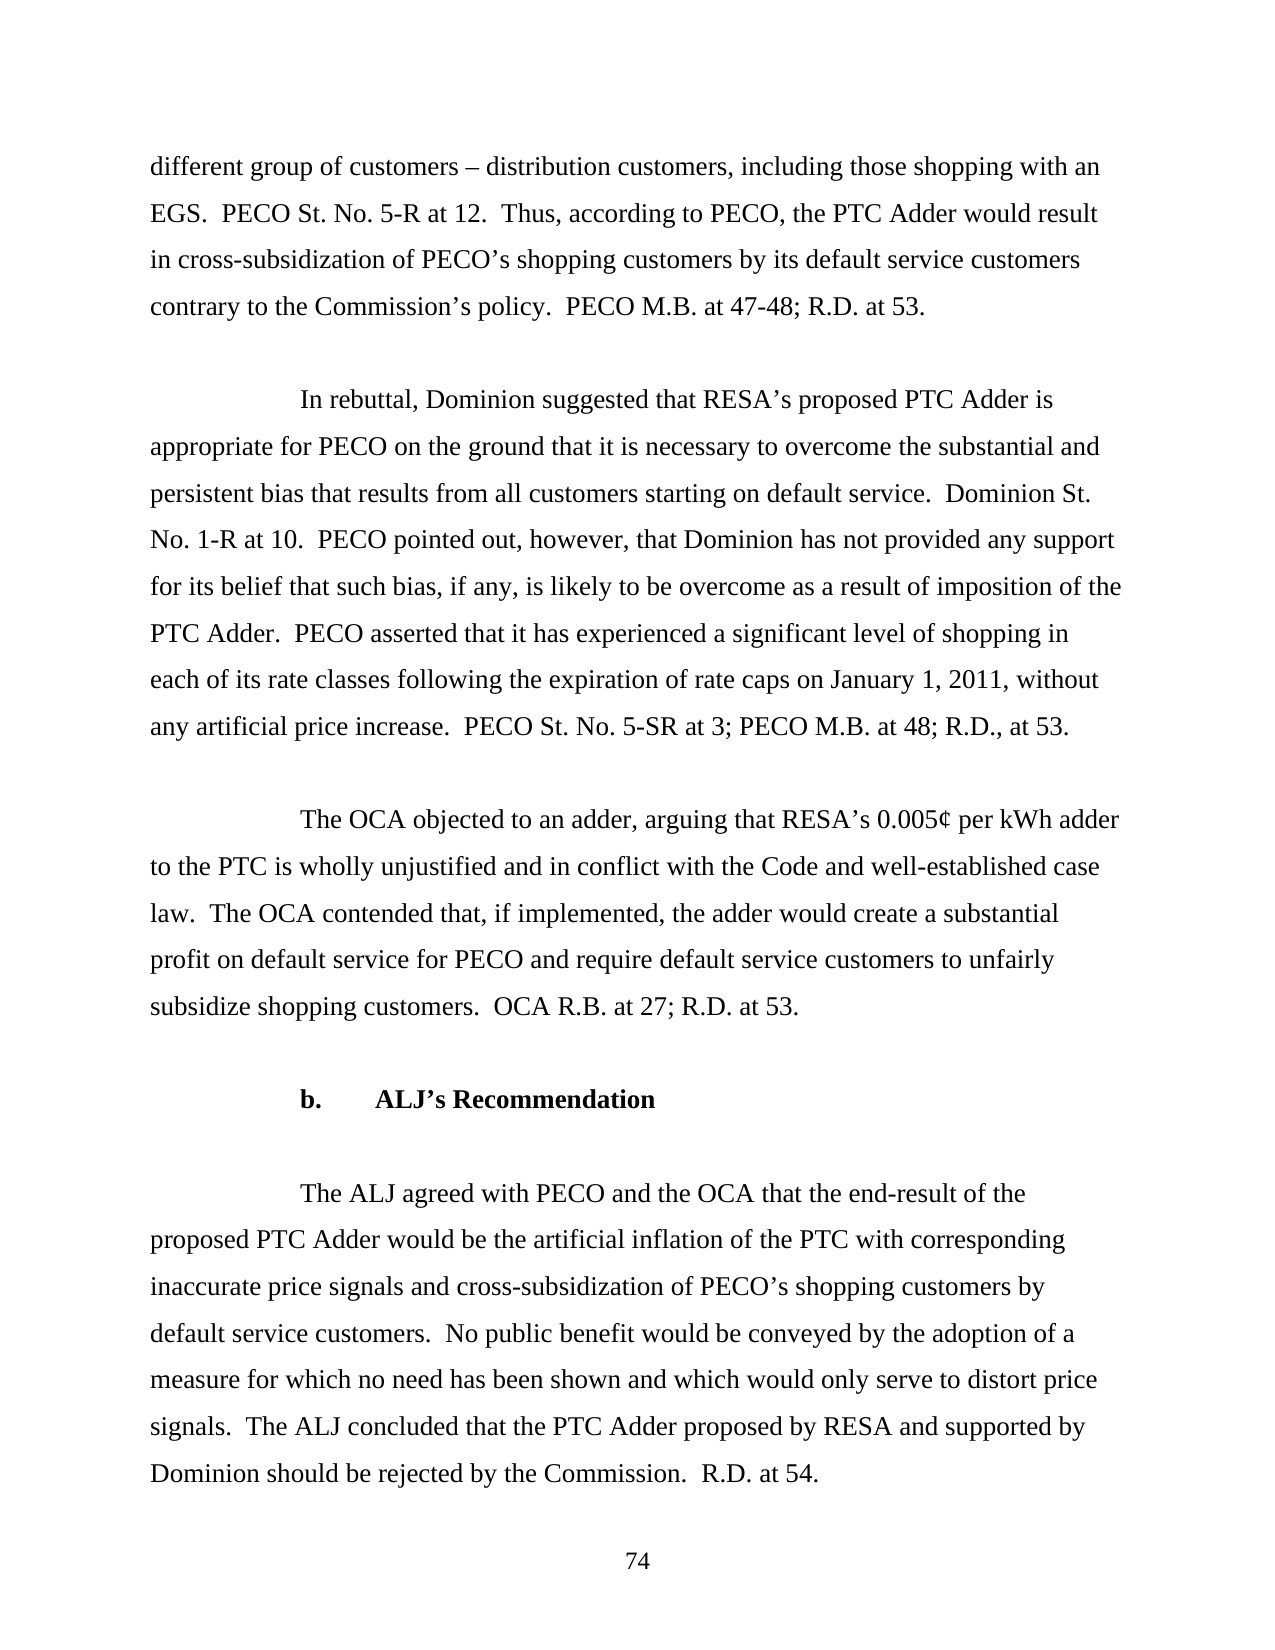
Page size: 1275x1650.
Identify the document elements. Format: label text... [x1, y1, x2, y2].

text b. ALJ’s Recommendation [300, 1083, 1125, 1114]
text The OCA objected to an adder, arguing that RESA’s 0.005¢ per kWh adder to the PTC is wholly unjustified and in conflict with the Code and well-established case law. The OCA contended that, if implemented, the adder would create a substantial profit on default service for PECO and require default service customers to unfairly subsidize shopping customers. OCA R.B. at 27; R.D. at 53. [150, 803, 1125, 1021]
text The ALJ agreed with PECO and the OCA that the end-result of the proposed PTC Adder would be the artificial inflation of the PTC with corresponding inaccurate price signals and cross-subsidization of PECO’s shopping customers by default service customers. No public benefit would be conveyed by the adoption of a measure for which no need has been shown and which would only serve to distort price signals. The ALJ concluded that the PTC Adder proposed by RESA and supported by Dominion should be rejected by the Commission. R.D. at 54. [150, 1177, 1125, 1488]
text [150, 150, 1125, 321]
text In rebuttal, Dominion suggested that RESA’s proposed PTC Adder is appropriate for PECO on the ground that it is necessary to overcome the substantial and persistent bias that results from all customers starting on default service. Dominion St. No. 1-R at 10. PECO pointed out, however, that Dominion has not provided any support for its belief that such bias, if any, is likely to be overcome as a result of imposition of the PTC Adder. PECO asserted that it has experienced a significant level of shopping in each of its rate classes following the expiration of rate caps on January 1, 2011, without any artificial price increase. PECO St. No. 5-SR at 3; PECO M.B. at 48; R.D., at 53. [150, 383, 1125, 741]
